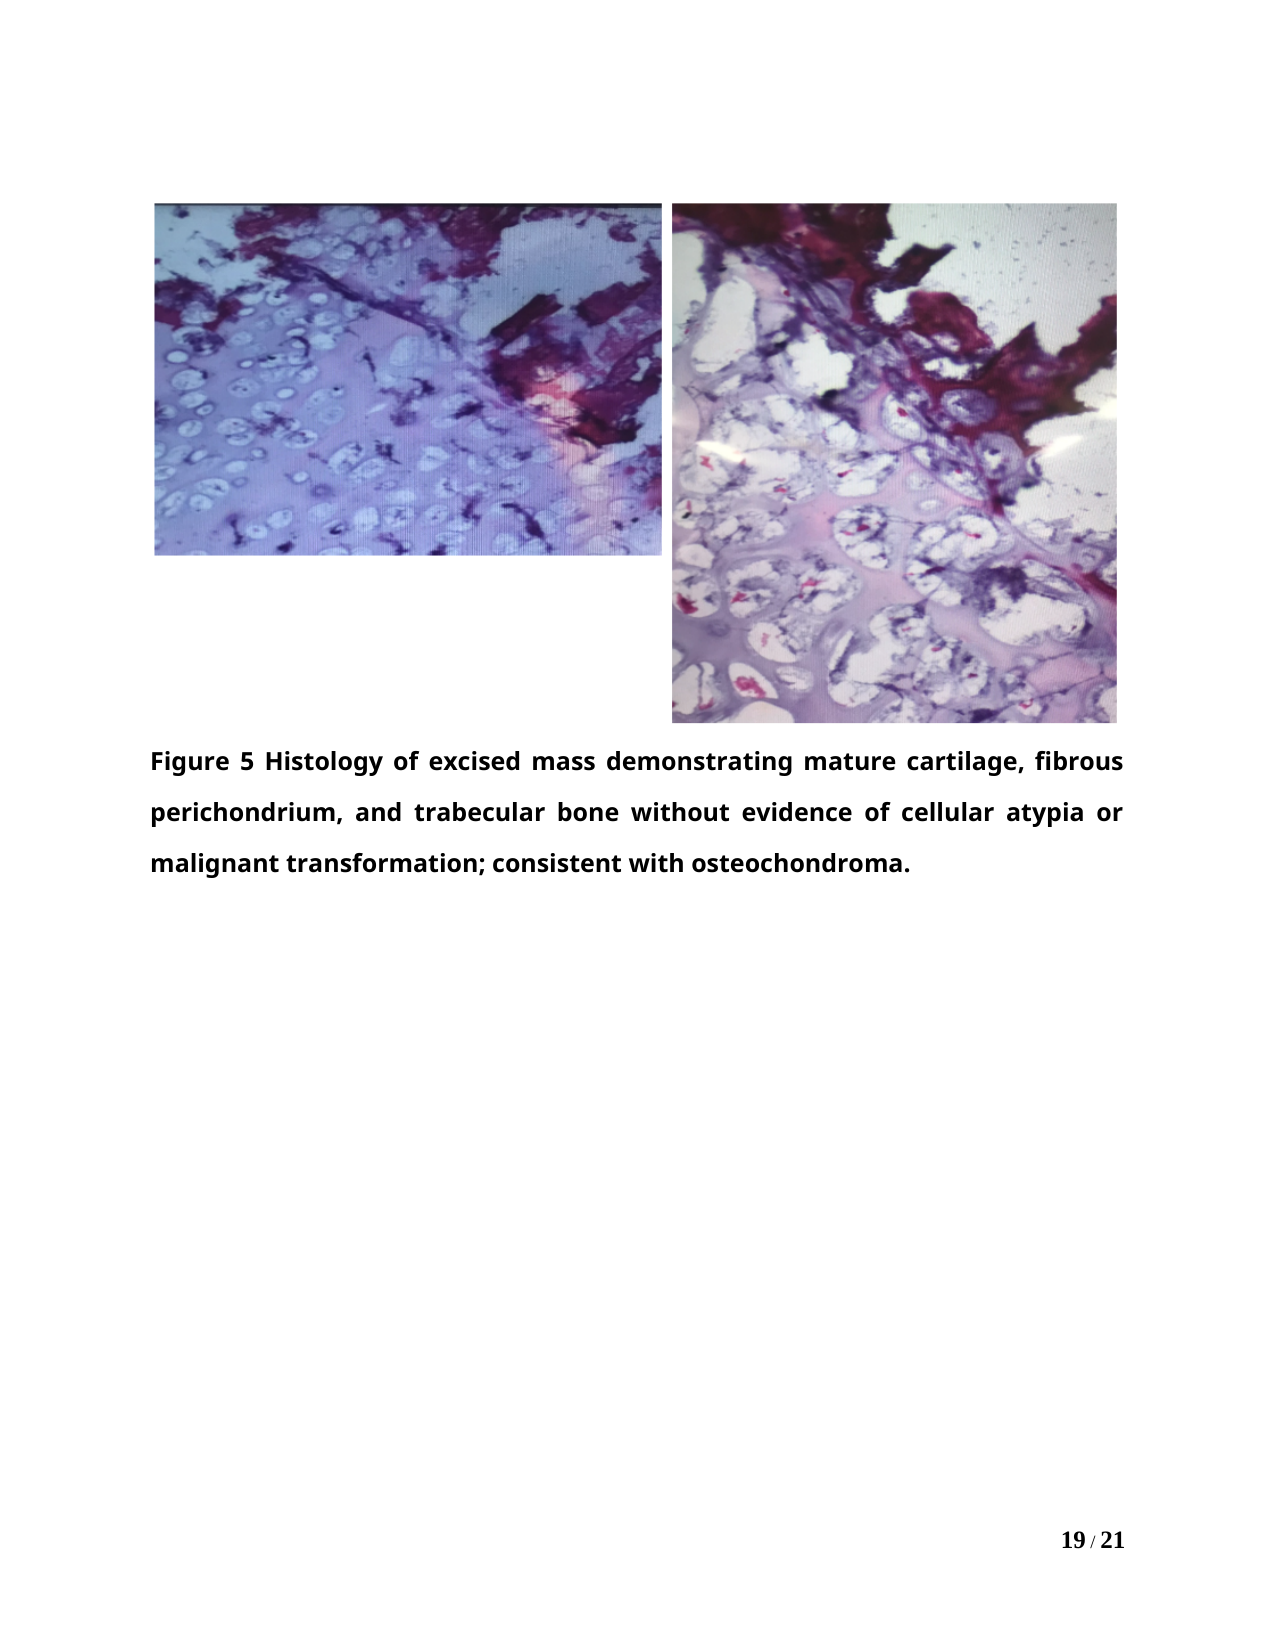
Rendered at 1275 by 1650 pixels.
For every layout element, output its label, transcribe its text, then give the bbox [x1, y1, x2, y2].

text Figure 5 Histology of excised mass demonstrating mature cartilage, fibrous perichondrium, and trabecular bone without evidence of cellular atypia or malignant transformation; consistent with osteochondroma. [150, 744, 1125, 880]
picture [150, 201, 1125, 730]
